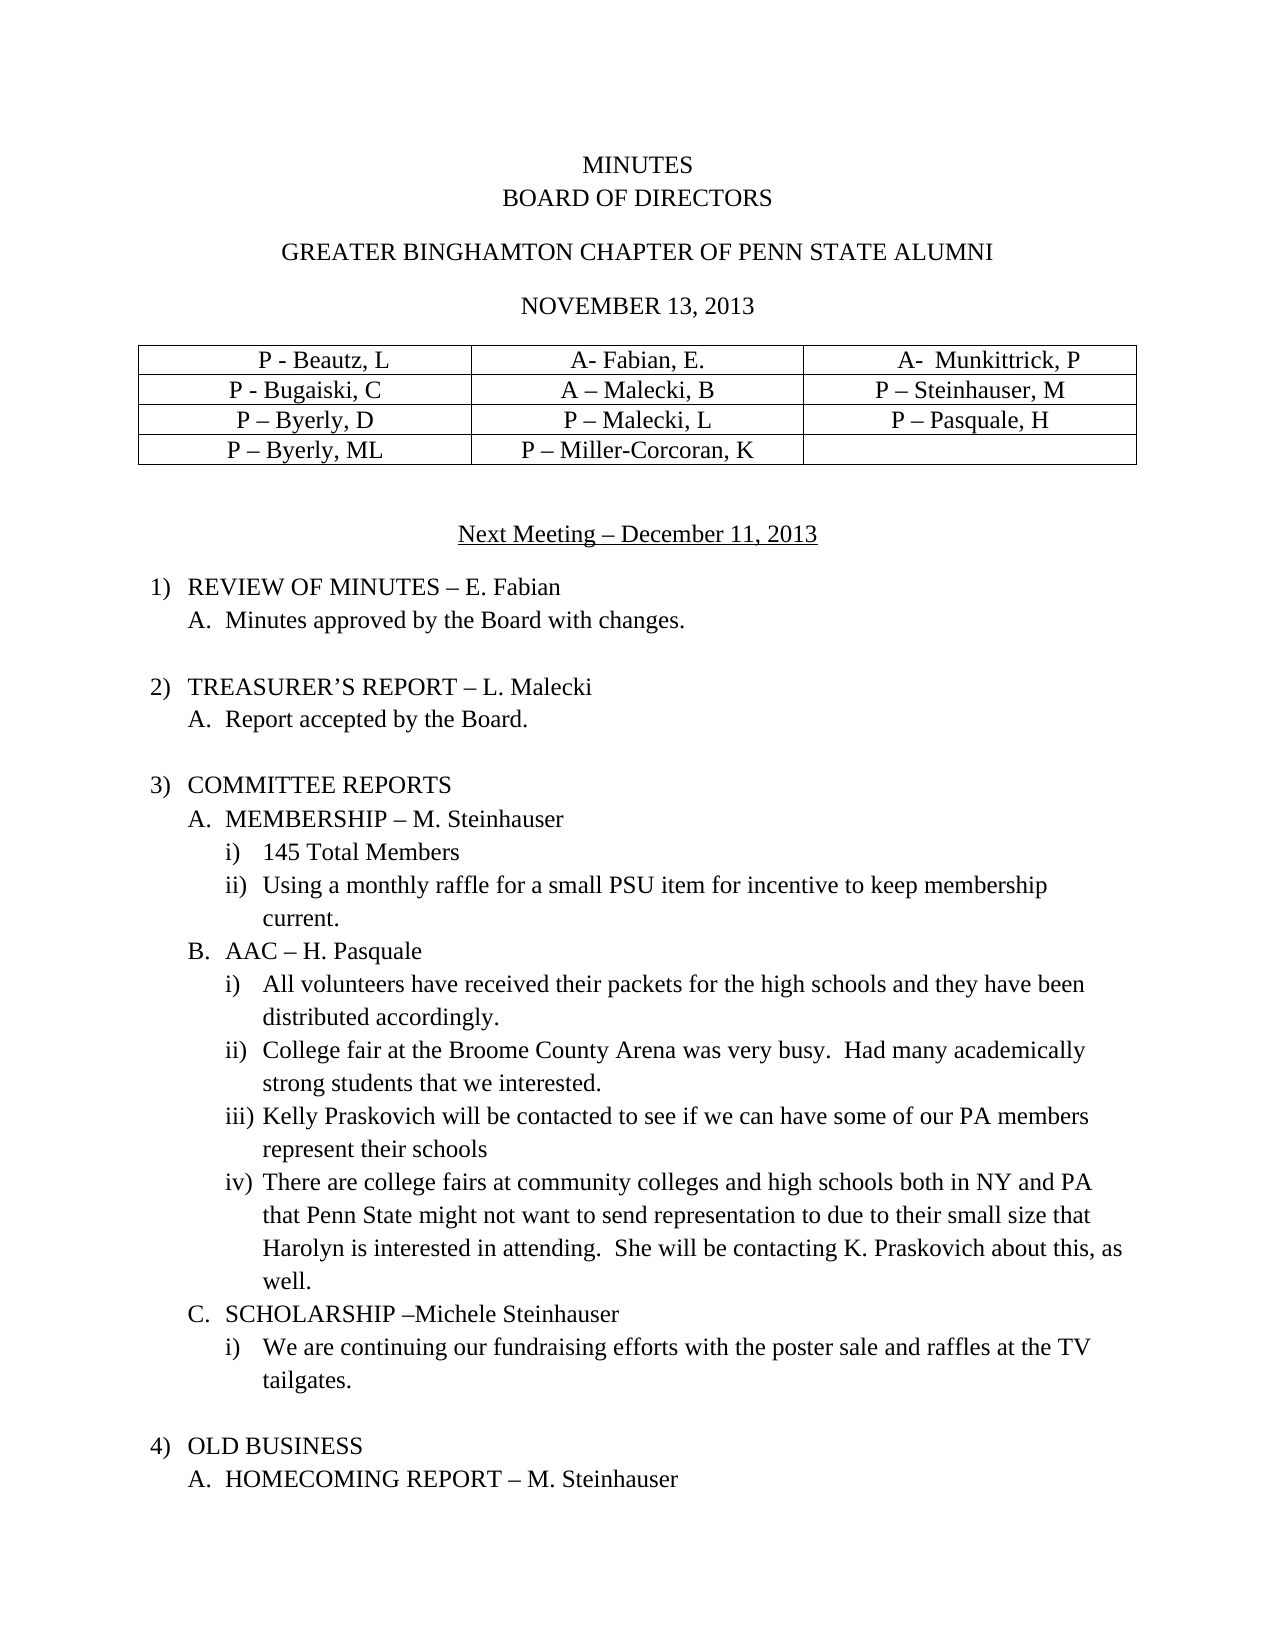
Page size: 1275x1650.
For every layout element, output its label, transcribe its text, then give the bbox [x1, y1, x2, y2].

list All volunteers have received their packets for the high schools and they have been distributed accordingly. [225, 969, 1125, 1031]
table_cell P – Byerly, ML [139, 435, 471, 464]
table_cell P – Miller-Corcoran, K [472, 435, 803, 464]
table_cell P – Malecki, L [472, 405, 803, 434]
list COMMITTEE REPORTS [150, 771, 1125, 799]
text NOVEMBER 13, 2013 [150, 291, 1125, 319]
table_cell P – Byerly, D [139, 405, 471, 434]
list Minutes approved by the Board with changes. [187, 606, 1125, 634]
table_cell A – Malecki, B [472, 375, 803, 404]
list College fair at the Broome County Arena was very busy. Had many academically strong students that we interested. [225, 1035, 1125, 1097]
table_header Munkittrick, P [804, 346, 1136, 374]
list SCHOLARSHIP –Michele Steinhauser [187, 1299, 1125, 1328]
list Using a monthly raffle for a small PSU item for incentive to keep membership current. [225, 870, 1125, 931]
list REVIEW OF MINUTES – E. Fabian [150, 572, 1125, 601]
list HOMECOMING REPORT – M. Steinhauser [187, 1464, 1125, 1493]
table_cell P – Pasquale, H [804, 405, 1136, 434]
table_cell P - Bugaiski, C [139, 375, 471, 404]
table_cell P – Steinhauser, M [804, 375, 1136, 404]
list Kelly Praskovich will be contacted to see if we can have some of our PA members represent their schools [225, 1101, 1125, 1163]
list We are continuing our fundraising efforts with the poster sale and raffles at the TV tailgates. [225, 1332, 1125, 1394]
text Next Meeting – December 11, 2013 [150, 519, 1125, 547]
table_header P - Beautz, L [139, 346, 471, 374]
list OLD BUSINESS [150, 1431, 1125, 1460]
list Report accepted by the Board. [187, 704, 1125, 733]
text MINUTES BOARD OF DIRECTORS [150, 150, 1125, 212]
list There are college fairs at community colleges and high schools both in NY and PA that Penn State might not want to send representation to due to their small size that Harolyn is interested in attending. She will be contacting K. Praskovich about this, as well. [225, 1167, 1125, 1295]
table_cell [804, 435, 1136, 464]
text GREATER BINGHAMTON CHAPTER OF PENN STATE ALUMNI [150, 237, 1125, 266]
list AAC – H. Pasquale [187, 936, 1125, 964]
list MEMBERSHIP – M. Steinhauser [187, 804, 1125, 832]
list 145 Total Members [225, 837, 1125, 865]
list TREASURER’S REPORT – L. Malecki [150, 672, 1125, 700]
table_header A- Fabian, E. [472, 346, 803, 374]
